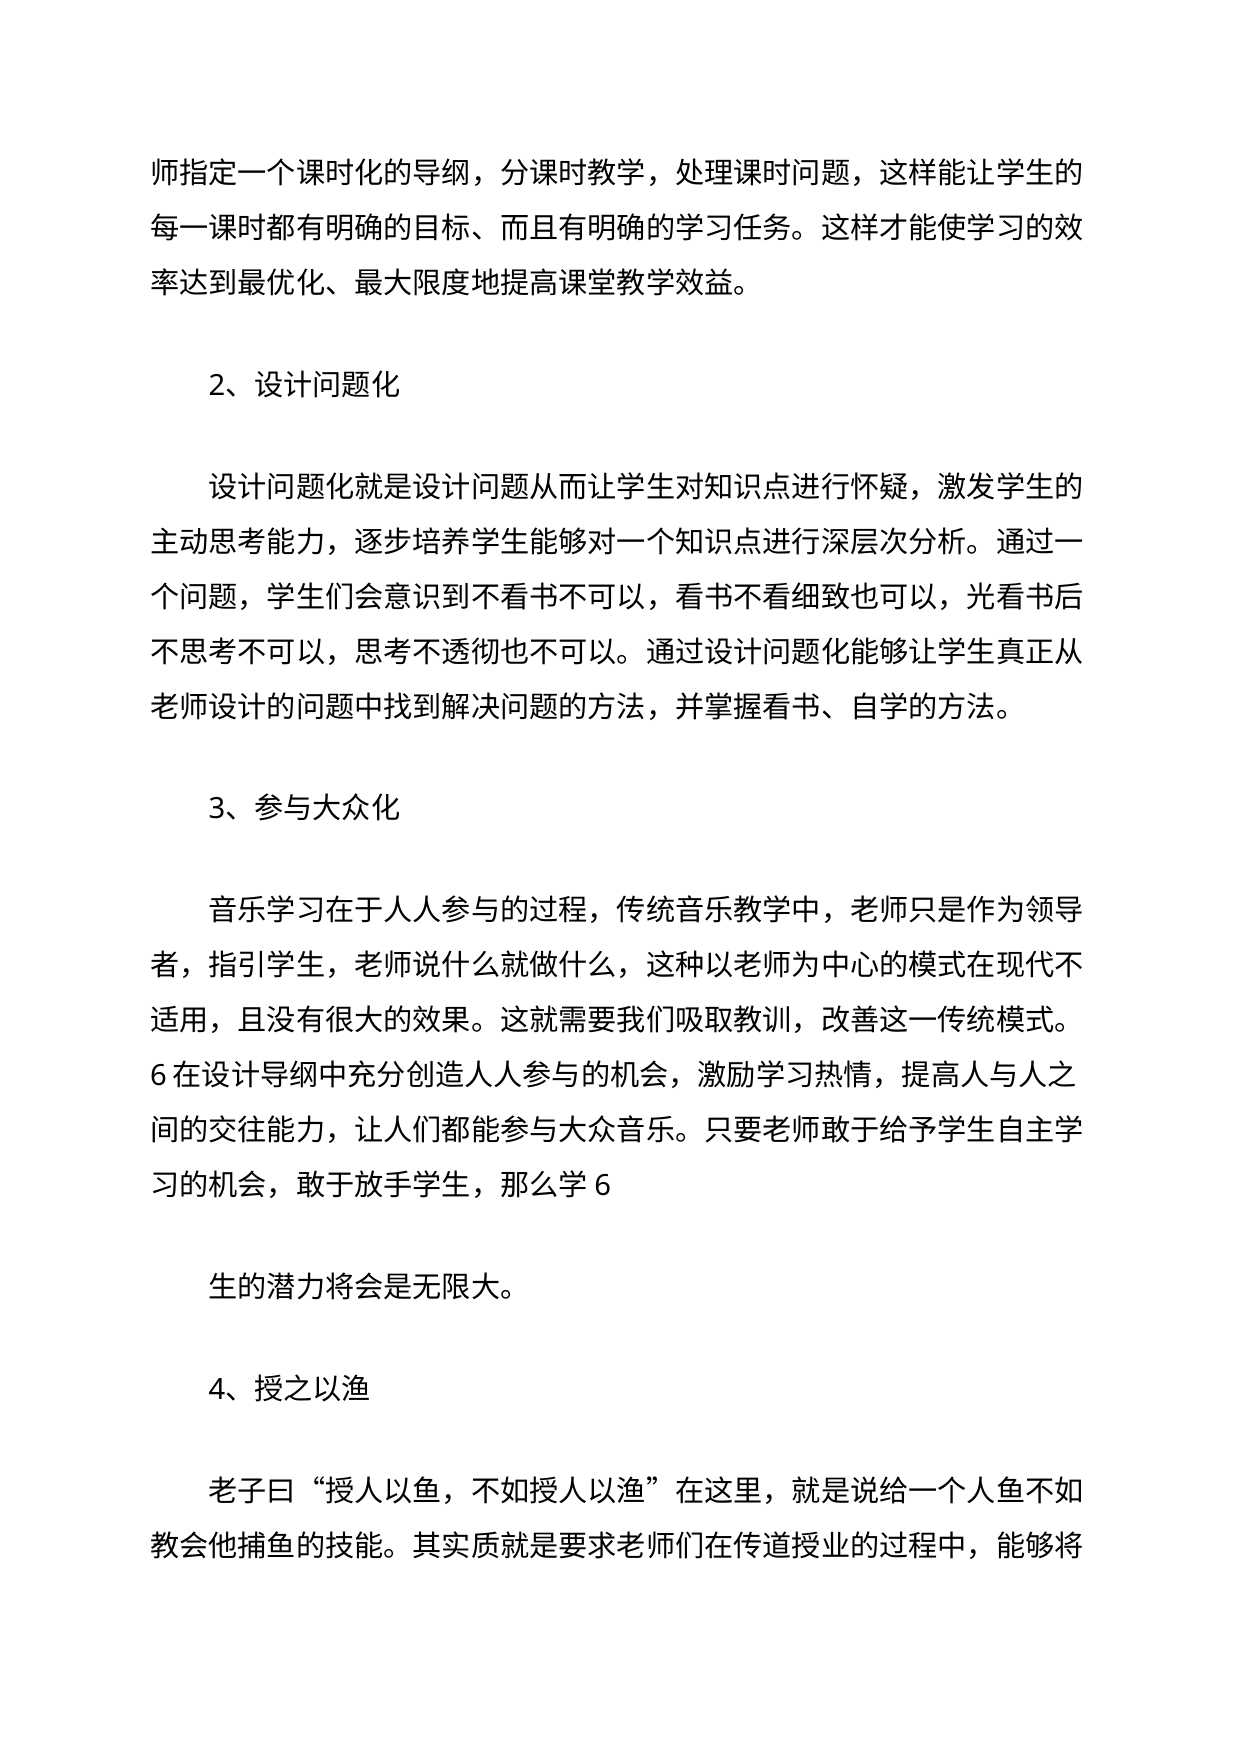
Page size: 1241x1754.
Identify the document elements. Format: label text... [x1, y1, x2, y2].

text 3、参与大众化 [150, 785, 1090, 827]
text 4、授之以渔 [150, 1365, 1090, 1408]
text 设计问题化就是设计问题从而让学生对知识点进行怀疑，激发学生的主动思考能力，逐步培养学生能够对一个知识点进行深层次分析。通过一个问题，学生们会意识到不看书不可以，看书不看细致也可以，光看书后不思考不可以，思考不透彻也不可以。通过设计问题化能够让学生真正从老师设计的问题中找到解决问题的方法，并掌握看书、自学的方法。 [150, 463, 1090, 725]
text 音乐学习在于人人参与的过程，传统音乐教学中，老师只是作为领导者，指引学生，老师说什么就做什么，这种以老师为中心的模式在现代不适用，且没有很大的效果。这就需要我们吸取教训，改善这一传统模式。6在设计导纲中充分创造人人参与的机会，激励学习热情，提高人与人之间的交往能力，让人们都能参与大众音乐。只要老师敢于给予学生自主学习的机会，敢于放手学生，那么学 6 [150, 887, 1090, 1204]
text 生的潜力将会是无限大。 [150, 1263, 1090, 1306]
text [150, 1467, 1090, 1564]
text 2、设计问题化 [150, 362, 1090, 404]
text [150, 150, 1090, 302]
